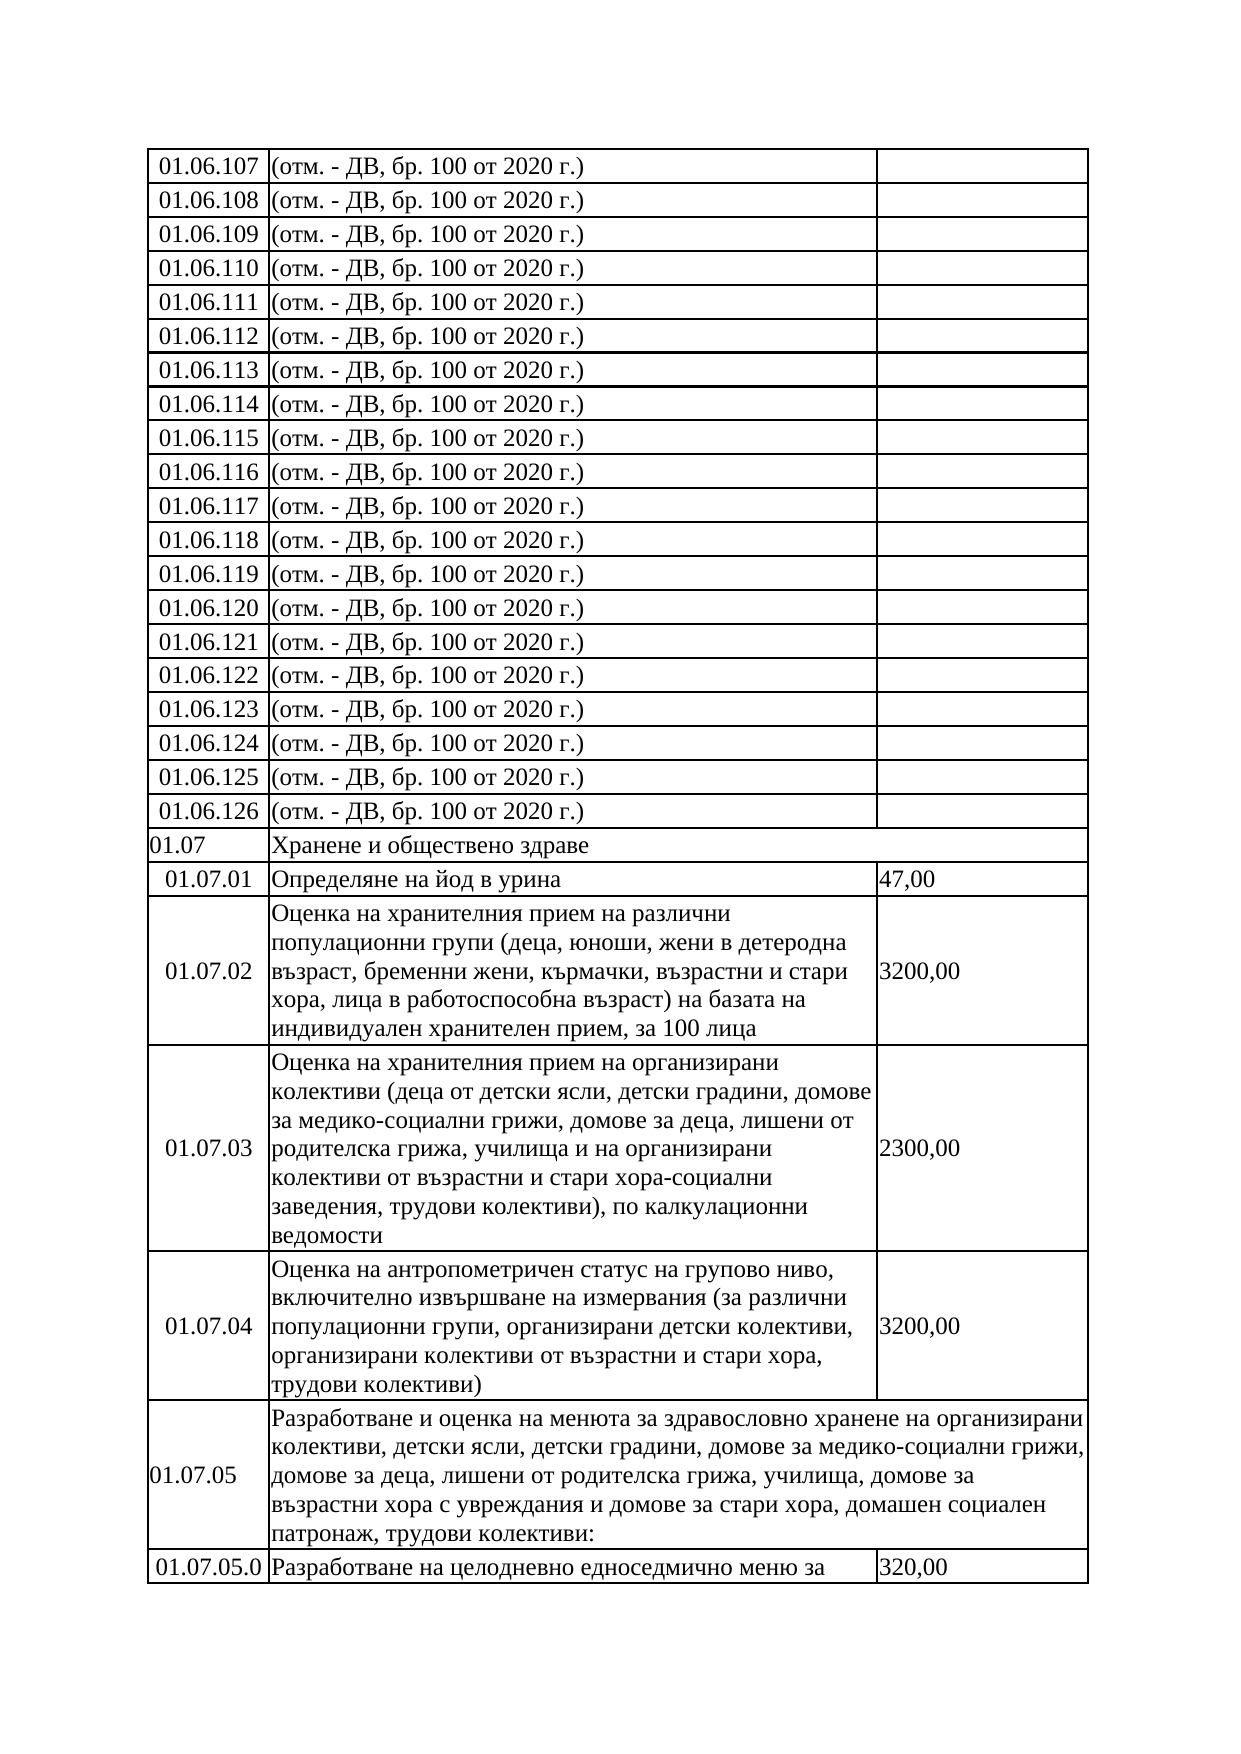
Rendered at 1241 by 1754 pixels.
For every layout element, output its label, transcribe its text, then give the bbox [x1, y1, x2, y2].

table_cell Хранене и обществено здраве [270, 829, 1087, 861]
table_cell [878, 591, 1087, 623]
table_cell [878, 659, 1087, 691]
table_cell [270, 150, 876, 182]
table_cell (отм. - ДВ, бр. 100 от 2020 г.) [270, 388, 876, 419]
table_cell (отм. - ДВ, бр. 100 от 2020 г.) [270, 421, 876, 453]
table_cell 01.06.114 [149, 388, 268, 419]
table_cell [878, 489, 1087, 521]
table_cell Оценка на хранителния прием на различни популационни групи (деца, юноши, жени в детеродна възраст, бременни жени, кърмачки, възрастни и стари хора, лица в работоспособна възраст) на базата на индивидуален хранителен прием, за 100 лица [270, 897, 876, 1044]
table_cell (отм. - ДВ, бр. 100 от 2020 г.) [270, 252, 876, 283]
table_cell 01.06.119 [149, 557, 268, 589]
table_cell 320,00 [878, 1550, 1087, 1582]
table_cell 01.07.05 [149, 1401, 268, 1548]
table_cell (отм. - ДВ, бр. 100 от 2020 г.) [270, 693, 876, 725]
table_cell [878, 252, 1087, 283]
table_cell 01.06.118 [149, 523, 268, 555]
table_cell (отм. - ДВ, бр. 100 от 2020 г.) [270, 591, 876, 623]
table_cell 01.06.123 [149, 693, 268, 725]
table_cell Оценка на антропометричен статус на групово ниво, включително извършване на измервания (за различни популационни групи, организирани детски колективи, организирани колективи от възрастни и стари хора, трудови колективи) [270, 1252, 876, 1399]
table_cell [878, 354, 1087, 385]
table_cell 47,00 [878, 863, 1087, 895]
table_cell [270, 1550, 876, 1582]
table_cell 01.06.115 [149, 421, 268, 453]
table_cell (отм. - ДВ, бр. 100 от 2020 г.) [270, 761, 876, 793]
table_cell 01.07.02 [149, 897, 268, 1044]
table_cell (отм. - ДВ, бр. 100 от 2020 г.) [270, 218, 876, 249]
table_cell 01.07.05.01 [149, 1550, 268, 1582]
table_cell 01.06.108 [149, 184, 268, 216]
table_cell (отм. - ДВ, бр. 100 от 2020 г.) [270, 354, 876, 385]
table_cell [878, 761, 1087, 793]
table_cell (отм. - ДВ, бр. 100 от 2020 г.) [270, 489, 876, 521]
table_cell 01.06.110 [149, 252, 268, 283]
table_cell (отм. - ДВ, бр. 100 от 2020 г.) [270, 795, 876, 827]
table_cell (отм. - ДВ, бр. 100 от 2020 г.) [270, 659, 876, 691]
table_cell 2300,00 [878, 1046, 1087, 1250]
table_cell [878, 523, 1087, 555]
table_cell Оценка на хранителния прием на организирани колективи (деца от детски ясли, детски градини, домове за медико-социални грижи, домове за деца, лишени от родителска грижа, училища и на организирани колективи от възрастни и стари хора-социални заведения, трудови колективи), по калкулационни ведомости [270, 1046, 876, 1250]
table_cell [878, 320, 1087, 351]
table_cell (отм. - ДВ, бр. 100 от 2020 г.) [270, 523, 876, 555]
table_cell 01.06.126 [149, 795, 268, 827]
table_cell 01.06.120 [149, 591, 268, 623]
table_cell 01.06.109 [149, 218, 268, 249]
table_cell (отм. - ДВ, бр. 100 от 2020 г.) [270, 320, 876, 351]
table_cell [878, 693, 1087, 725]
table_cell [878, 150, 1087, 182]
table_cell [878, 286, 1087, 317]
table_cell Определяне на йод в урина [270, 863, 876, 895]
table_cell [878, 625, 1087, 657]
table_cell [878, 218, 1087, 249]
table_cell [878, 727, 1087, 759]
table_cell 01.06.113 [149, 354, 268, 385]
table_cell [878, 455, 1087, 487]
table_cell (отм. - ДВ, бр. 100 от 2020 г.) [270, 727, 876, 759]
table_cell 01.06.122 [149, 659, 268, 691]
table_cell 01.06.121 [149, 625, 268, 657]
table_cell 01.06.125 [149, 761, 268, 793]
table_cell (отм. - ДВ, бр. 100 от 2020 г.) [270, 286, 876, 317]
table_cell [878, 421, 1087, 453]
table_cell (отм. - ДВ, бр. 100 от 2020 г.) [270, 184, 876, 216]
table_cell 3200,00 [878, 897, 1087, 1044]
table_cell [878, 795, 1087, 827]
table_cell 01.06.112 [149, 320, 268, 351]
table_cell 01.07.03 [149, 1046, 268, 1250]
table_cell [878, 184, 1087, 216]
table_cell 01.07.04 [149, 1252, 268, 1399]
table_cell 01.06.116 [149, 455, 268, 487]
table_cell 01.06.117 [149, 489, 268, 521]
table_cell 01.06.107 [149, 150, 268, 182]
table_cell 3200,00 [878, 1252, 1087, 1399]
table_cell (отм. - ДВ, бр. 100 от 2020 г.) [270, 557, 876, 589]
table_cell [878, 557, 1087, 589]
table_cell 01.07.01 [149, 863, 268, 895]
table_cell 01.06.124 [149, 727, 268, 759]
table_cell 01.07 [149, 829, 268, 861]
table_cell [878, 388, 1087, 419]
table_cell (отм. - ДВ, бр. 100 от 2020 г.) [270, 625, 876, 657]
table_cell 01.06.111 [149, 286, 268, 317]
table_cell Разработване и оценка на менюта за здравословно хранене на организирани колективи, детски ясли, детски градини, домове за медико-социални грижи, домове за деца, лишени от родителска грижа, училища, домове за възрастни хора с увреждания и домове за стари хора, домашен социален патронаж, трудови колективи: [270, 1401, 1087, 1548]
table_cell (отм. - ДВ, бр. 100 от 2020 г.) [270, 455, 876, 487]
